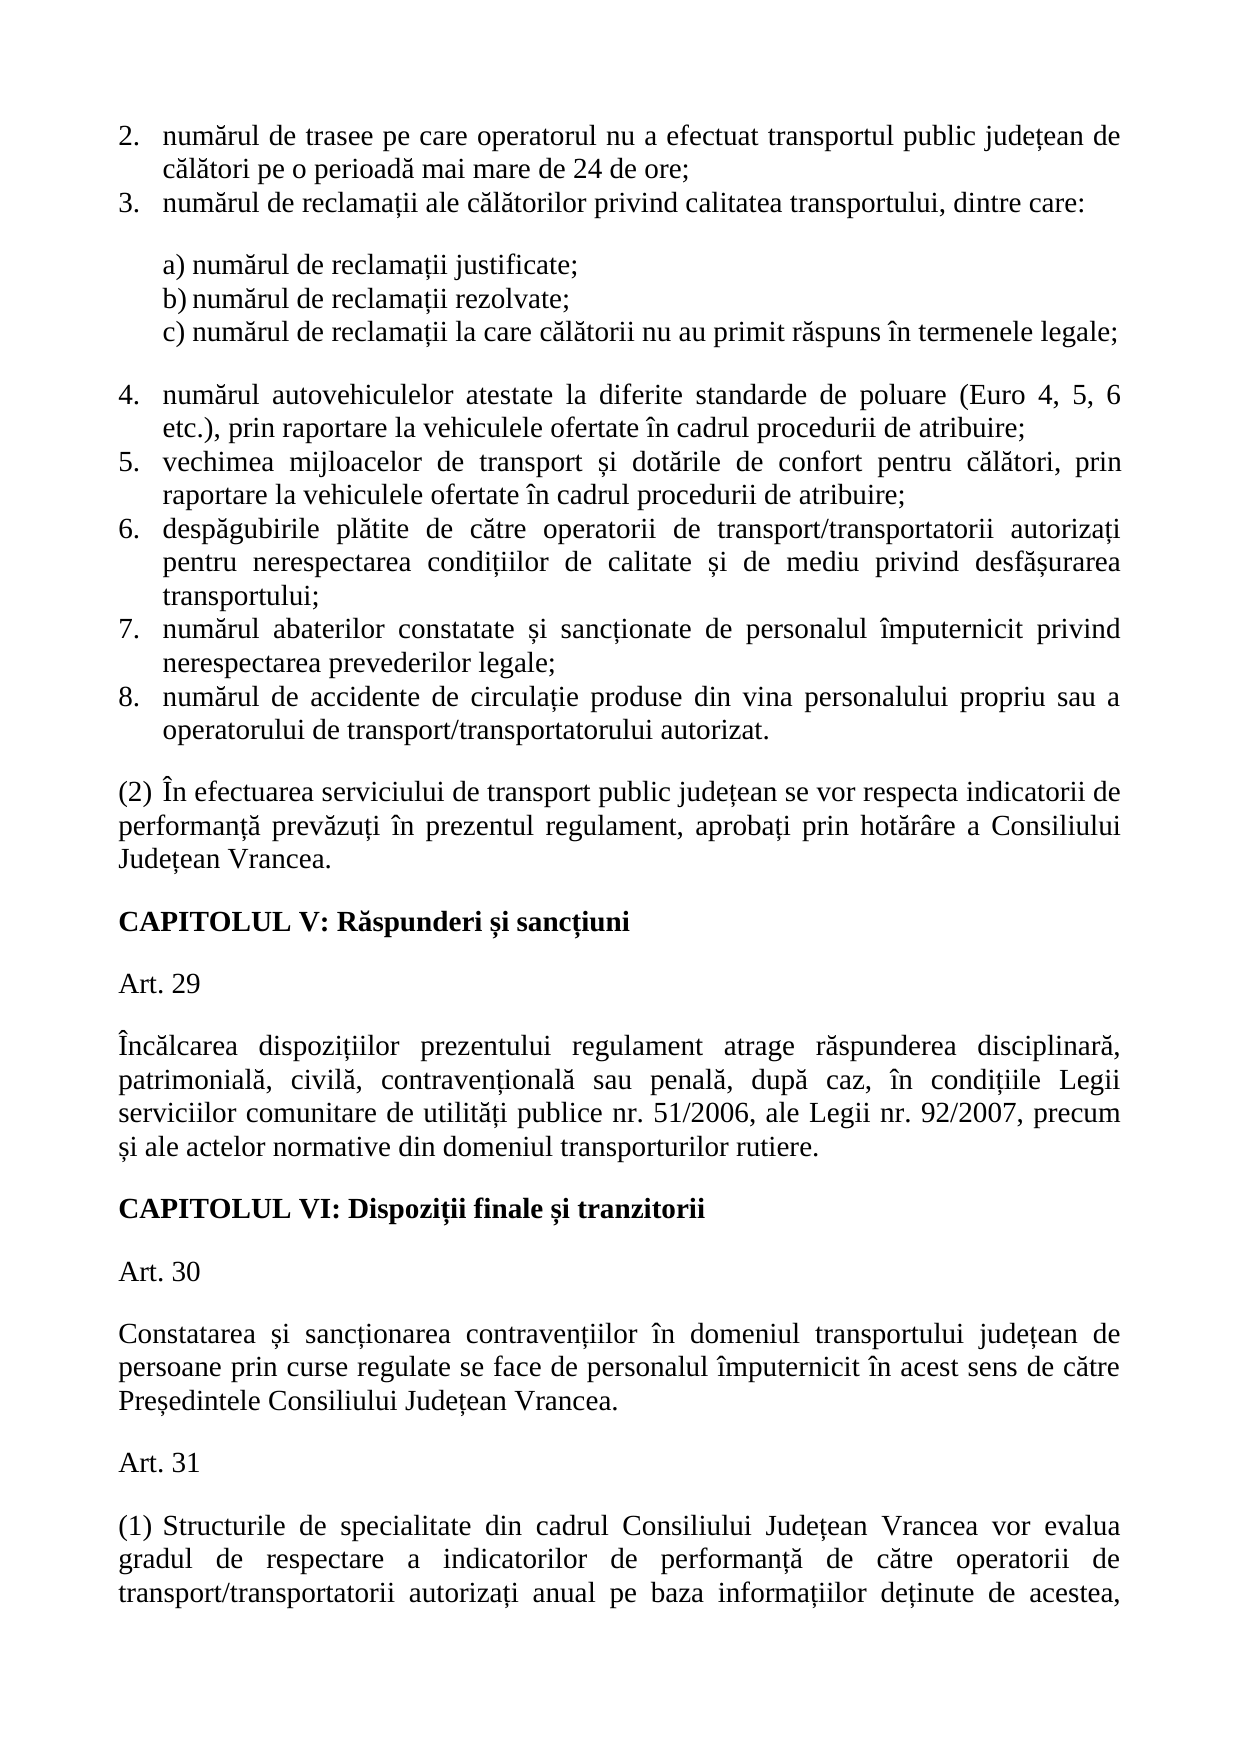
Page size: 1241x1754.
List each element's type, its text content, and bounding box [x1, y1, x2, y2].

list numărul de reclamații justificate; [162, 247, 1122, 281]
list vechimea mijloacelor de transport și dotările de confort pentru călători, prin raportare la vehiculele ofertate în cadrul procedurii de atribuire; [118, 444, 1122, 511]
list numărul autovehiculelor atestate la diferite standarde de poluare (Euro 4, 5, 6 etc.), prin raportare la vehiculele ofertate în cadrul procedurii de atribuire; [118, 377, 1122, 444]
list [118, 1508, 1122, 1608]
text Încălcarea dispozițiilor prezentului regulament atrage răspunderea disciplinară, patrimonială, civilă, contravențională sau penală, după caz, în condițiile Legii serviciilor comunitare de utilități publice nr. 51/2006, ale Legii nr. 92/2007, precum și ale actelor normative din domeniul transporturilor rutiere. [118, 1028, 1122, 1163]
list numărul de reclamații rezolvate; [162, 281, 1122, 314]
list numărul de reclamații ale călătorilor privind calitatea transportului, dintre care: [118, 185, 1122, 219]
list numărul de reclamații la care călătorii nu au primit răspuns în termenele legale; [162, 314, 1122, 348]
text CAPITOLUL V: Răspunderi și sancțiuni [118, 904, 1122, 937]
list despăgubirile plătite de către operatorii de transport/transportatorii autorizați pentru nerespectarea condițiilor de calitate și de mediu privind desfășurarea transportului; [118, 511, 1122, 612]
list numărul de accidente de circulație produse din vina personalului propriu sau a operatorului de transport/transportatorului autorizat. [118, 679, 1122, 746]
list În efectuarea serviciului de transport public județean se vor respecta indicatorii de performanță prevăzuți în prezentul regulament, aprobați prin hotărâre a Consiliului Județean Vrancea. [118, 774, 1122, 875]
text Constatarea și sancționarea contravențiilor în domeniul transportului județean de persoane prin curse regulate se face de personalul împuternicit în acest sens de către Președintele Consiliului Județean Vrancea. [118, 1316, 1122, 1417]
text CAPITOLUL VI: Dispoziții finale și tranzitorii [118, 1191, 1122, 1225]
list numărul abaterilor constatate și sancționate de personalul împuternicit privind nerespectarea prevederilor legale; [118, 612, 1122, 679]
list numărul de trasee pe care operatorul nu a efectuat transportul public județean de călători pe o perioadă mai mare de 24 de ore; [118, 118, 1122, 185]
